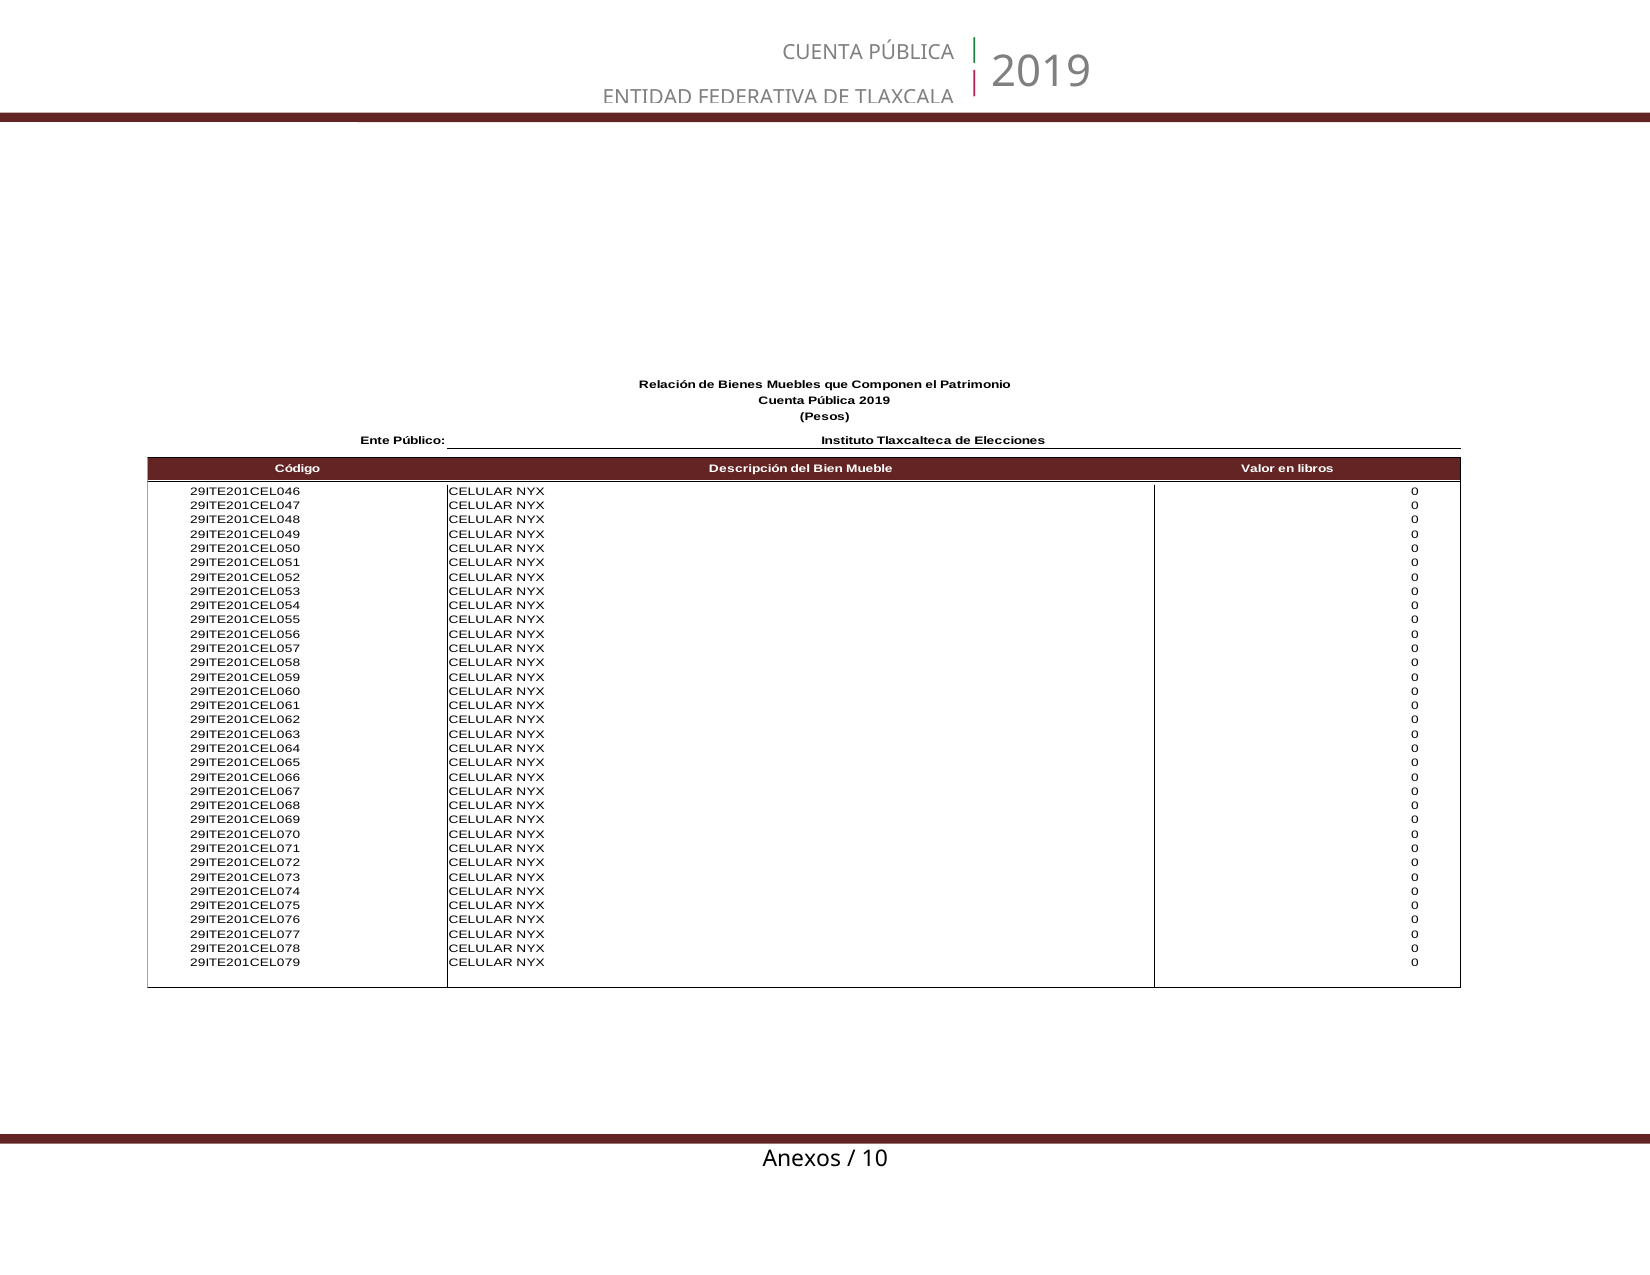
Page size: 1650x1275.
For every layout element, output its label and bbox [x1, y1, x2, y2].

picture [968, 28, 985, 99]
